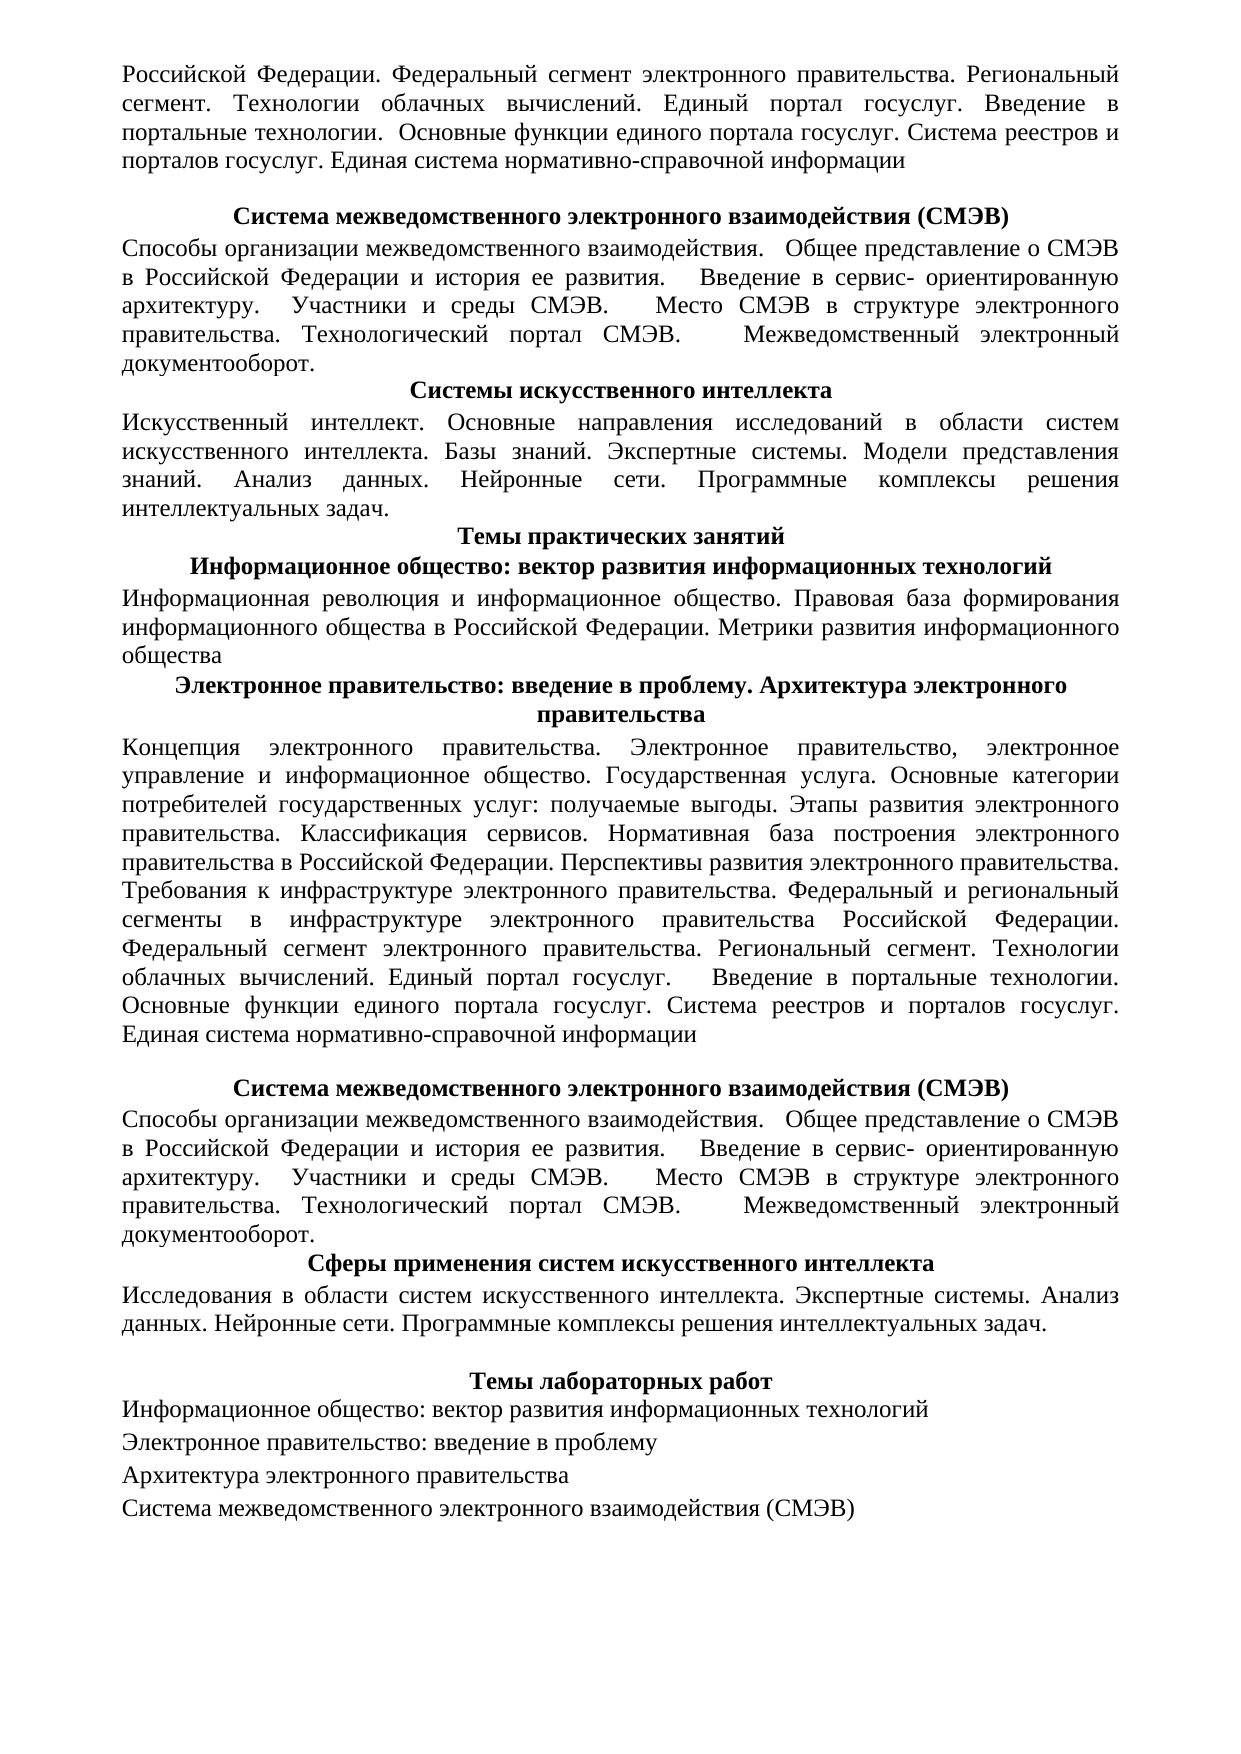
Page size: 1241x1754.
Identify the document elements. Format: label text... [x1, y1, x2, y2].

table_cell Сферы применения систем искусственного интеллекта [118, 1248, 1124, 1280]
table_header Российской Федерации. Федеральный сегмент электронного правительства. Региональный сегмент. Технологии облачных вычислений. Единый портал госуслуг. Введение в портальные технологии. Основные функции единого портала госуслуг. Система реестров и порталов госуслуг. Единая система нормативно-справочной информации [118, 59, 1124, 201]
table_cell Исследования в области систем искусственного интеллекта. Экспертные системы. Анализ данных. Нейронные сети. Программные комплексы решения интеллектуальных задач. [118, 1280, 1124, 1366]
table_cell Информационное общество: вектор развития информационных технологий [118, 1395, 1124, 1427]
table_cell Электронное правительство: введение в проблему. Архитектура электронного правительства [118, 671, 1124, 732]
table_cell Система межведомственного электронного взаимодействия (СМЭВ) [118, 201, 1124, 233]
table_cell Информационная революция и информационное общество. Правовая база формирования информационного общества в Российской Федерации. Метрики развития информационного общества [118, 583, 1124, 669]
table_cell Темы практических занятий [118, 521, 1124, 550]
table_cell Электронное правительство: введение в проблему [118, 1427, 1124, 1460]
table_cell Концепция электронного правительства. Электронное правительство, электронное управление и информационное общество. Государственная услуга. Основные категории потребителей государственных услуг: получаемые выгоды. Этапы развития электронного правительства. Классификация сервисов. Нормативная база построения электронного правительства в Российской Федерации. Перспективы развития электронного правительства. Требования к инфраструктуре электронного правительства. Федеральный и региональный сегменты в инфраструктуре электронного правительства Российской Федерации. Федеральный сегмент электронного правительства. Региональный сегмент. Технологии облачных вычислений. Единый портал госуслуг. Введение в портальные технологии. Основные функции единого портала госуслуг. Система реестров и порталов госуслуг. Единая система нормативно-справочной информации [118, 732, 1124, 1071]
table_cell Темы лабораторных работ [118, 1366, 1124, 1394]
table_cell Информационное общество: вектор развития информационных технологий [118, 551, 1124, 583]
table_cell Архитектура электронного правительства [118, 1460, 1124, 1493]
table_cell Система межведомственного электронного взаимодействия (СМЭВ) [118, 1493, 1124, 1525]
table_cell Системы искусственного интеллекта [118, 375, 1124, 407]
table_cell Способы организации межведомственного взаимодействия. Общее представление о СМЭВ в Российской Федерации и история ее развития. Введение в сервис- ориентированную архитектуру. Участники и среды СМЭВ. Место СМЭВ в структуре электронного правительства. Технологический портал СМЭВ. Межведомственный электронный документооборот. [118, 1104, 1124, 1247]
table_cell Система межведомственного электронного взаимодействия (СМЭВ) [118, 1073, 1124, 1104]
table_cell Способы организации межведомственного взаимодействия. Общее представление о СМЭВ в Российской Федерации и история ее развития. Введение в сервис- ориентированную архитектуру. Участники и среды СМЭВ. Место СМЭВ в структуре электронного правительства. Технологический портал СМЭВ. Межведомственный электронный документооборот. [118, 233, 1124, 375]
table_cell Искусственный интеллект. Основные направления исследований в области систем искусственного интеллекта. Базы знаний. Экспертные системы. Модели представления знаний. Анализ данных. Нейронные сети. Программные комплексы решения интеллектуальных задач. [118, 407, 1124, 521]
